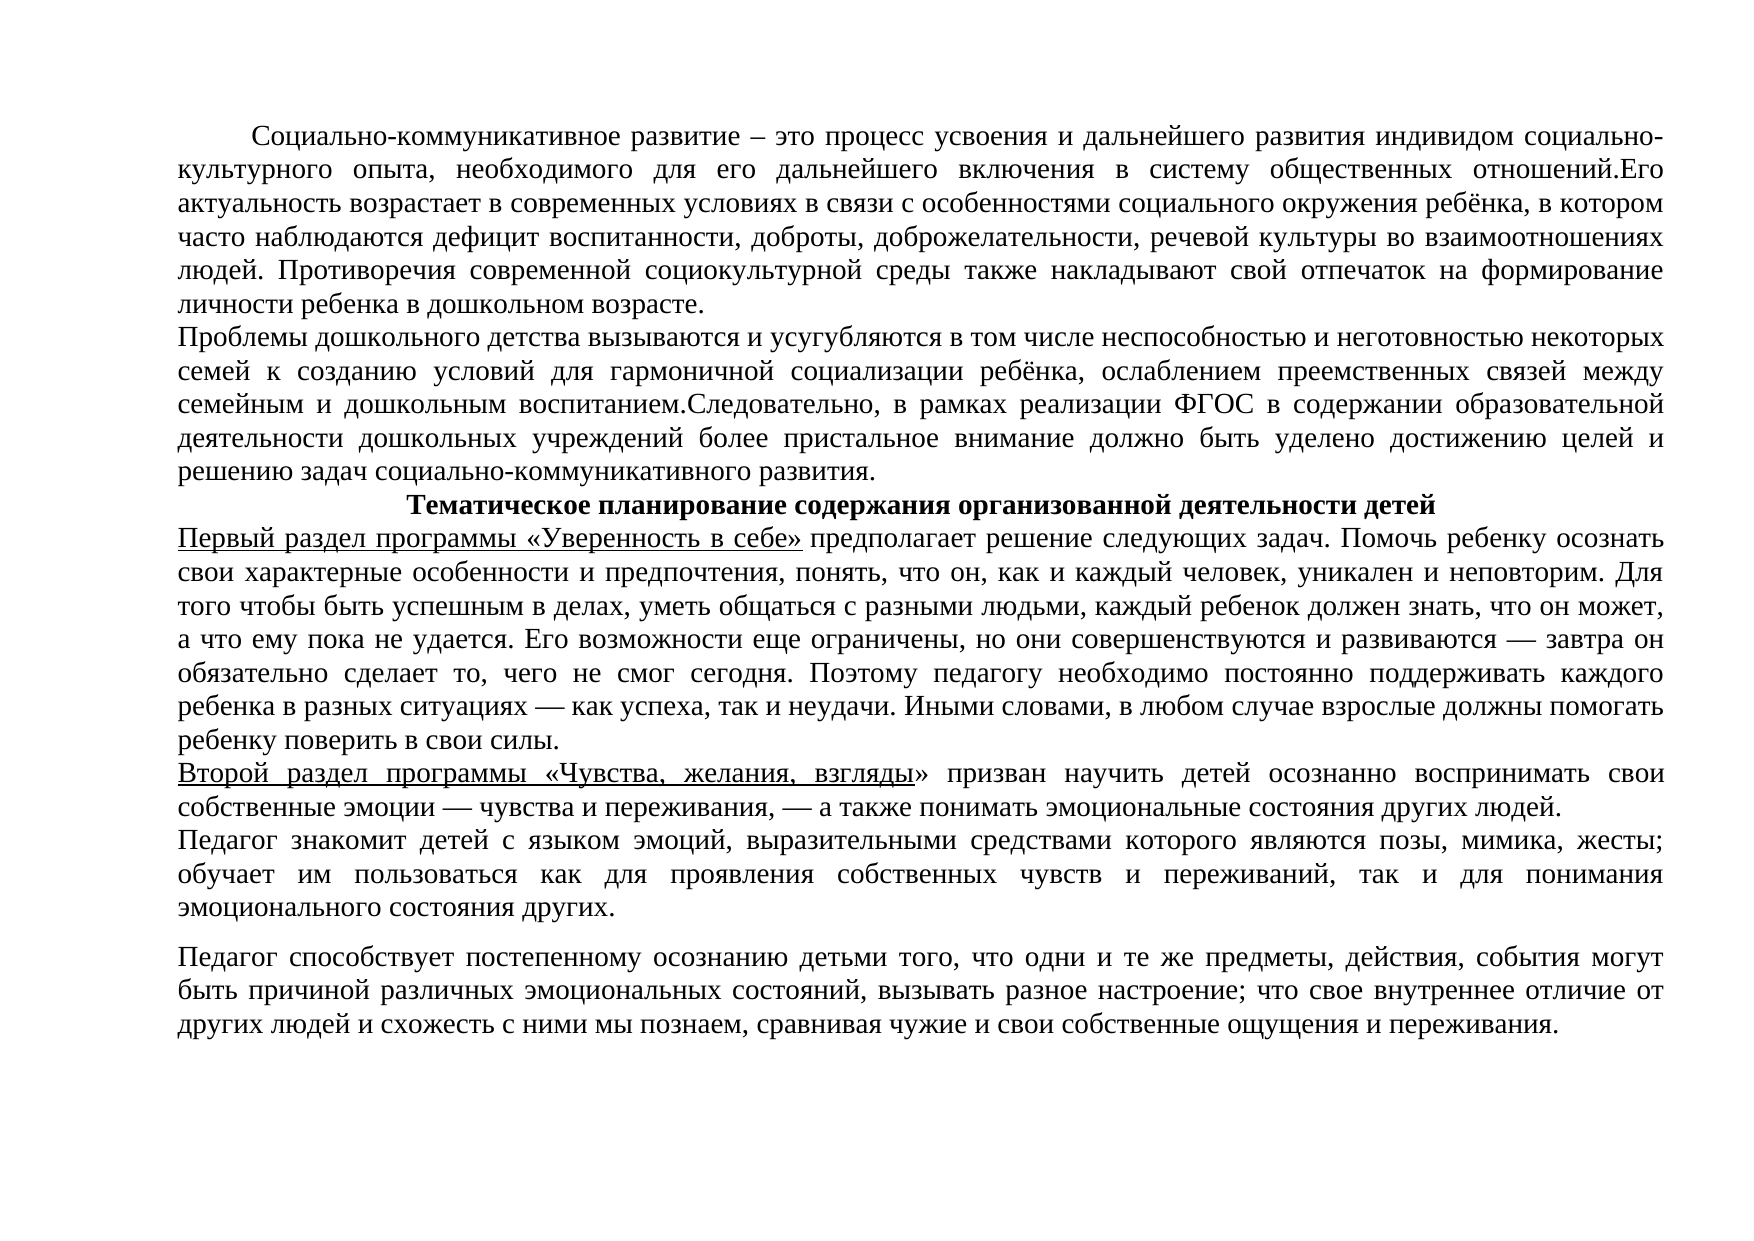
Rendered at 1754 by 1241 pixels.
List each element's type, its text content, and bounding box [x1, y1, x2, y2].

text Второй раздел программы «Чувства, желания, взгляды» призван научить детей осознанно воспринимать свои собственные эмоции — чувства и переживания, — а также понимать эмоциональные состояния других людей. [177, 755, 1665, 822]
text Проблемы дошкольного детства вызываются и усугубляются в том числе неспособностью и неготовностью некоторых семей к созданию условий для гармоничной социализации ребёнка, ослаблением преемственных связей между семейным и дошкольным воспитанием.Следовательно, в рамках реализации ФГОС в содержании образовательной деятельности дошкольных учреждений более пристальное внимание должно быть уделено достижению целей и решению задач социально-коммуникативного развития. [177, 319, 1665, 487]
text Социально-коммуникативное развитие – это процесс усвоения и дальнейшего развития индивидом социально-культурного опыта, необходимого для его дальнейшего включения в систему общественных отношений.Его актуальность возрастает в современных условиях в связи с особенностями социального окружения ребёнка, в котором часто наблюдаются дефицит воспитанности, доброты, доброжелательности, речевой культуры во взаимоотношениях людей. Противоречия современной социокультурной среды также накладывают свой отпечаток на формирование личности ребенка в дошкольном возрасте. [177, 118, 1665, 319]
text Тематическое планирование содержания организованной деятельности детей [177, 487, 1665, 521]
text Первый раздел программы «Уверенность в себе» предполагает решение следующих задач. Помочь ребенку осознать свои характерные особенности и предпочтения, понять, что он, как и каждый человек, уникален и неповторим. Для того чтобы быть успешным в делах, уметь общаться с разными людьми, каждый ребенок должен знать, что он может, а что ему пока не удается. Его возможности еще ограничены, но они совершенствуются и развиваются — завтра он обязательно сделает то, чего не смог сегодня. Поэтому педагогу необходимо постоянно поддерживать каждого ребенка в разных ситуациях — как успеха, так и неудачи. Иными словами, в любом случае взрослые должны помогать ребенку поверить в свои силы. [177, 521, 1665, 755]
text Педагог знакомит детей с языком эмоций, выразительными средствами которого являются позы, мимика, жесты; обучает им пользоваться как для проявления собственных чувств и переживаний, так и для понимания эмоционального состояния других. [177, 822, 1665, 923]
text Педагог способствует постепенному осознанию детьми того, что одни и те же предметы, действия, события могут быть причиной различных эмоциональных состояний, вызывать разное настроение; что свое внутреннее отличие от других людей и схожесть с ними мы познаем, сравнивая чужие и свои собственные ощущения и переживания. [177, 939, 1665, 1039]
